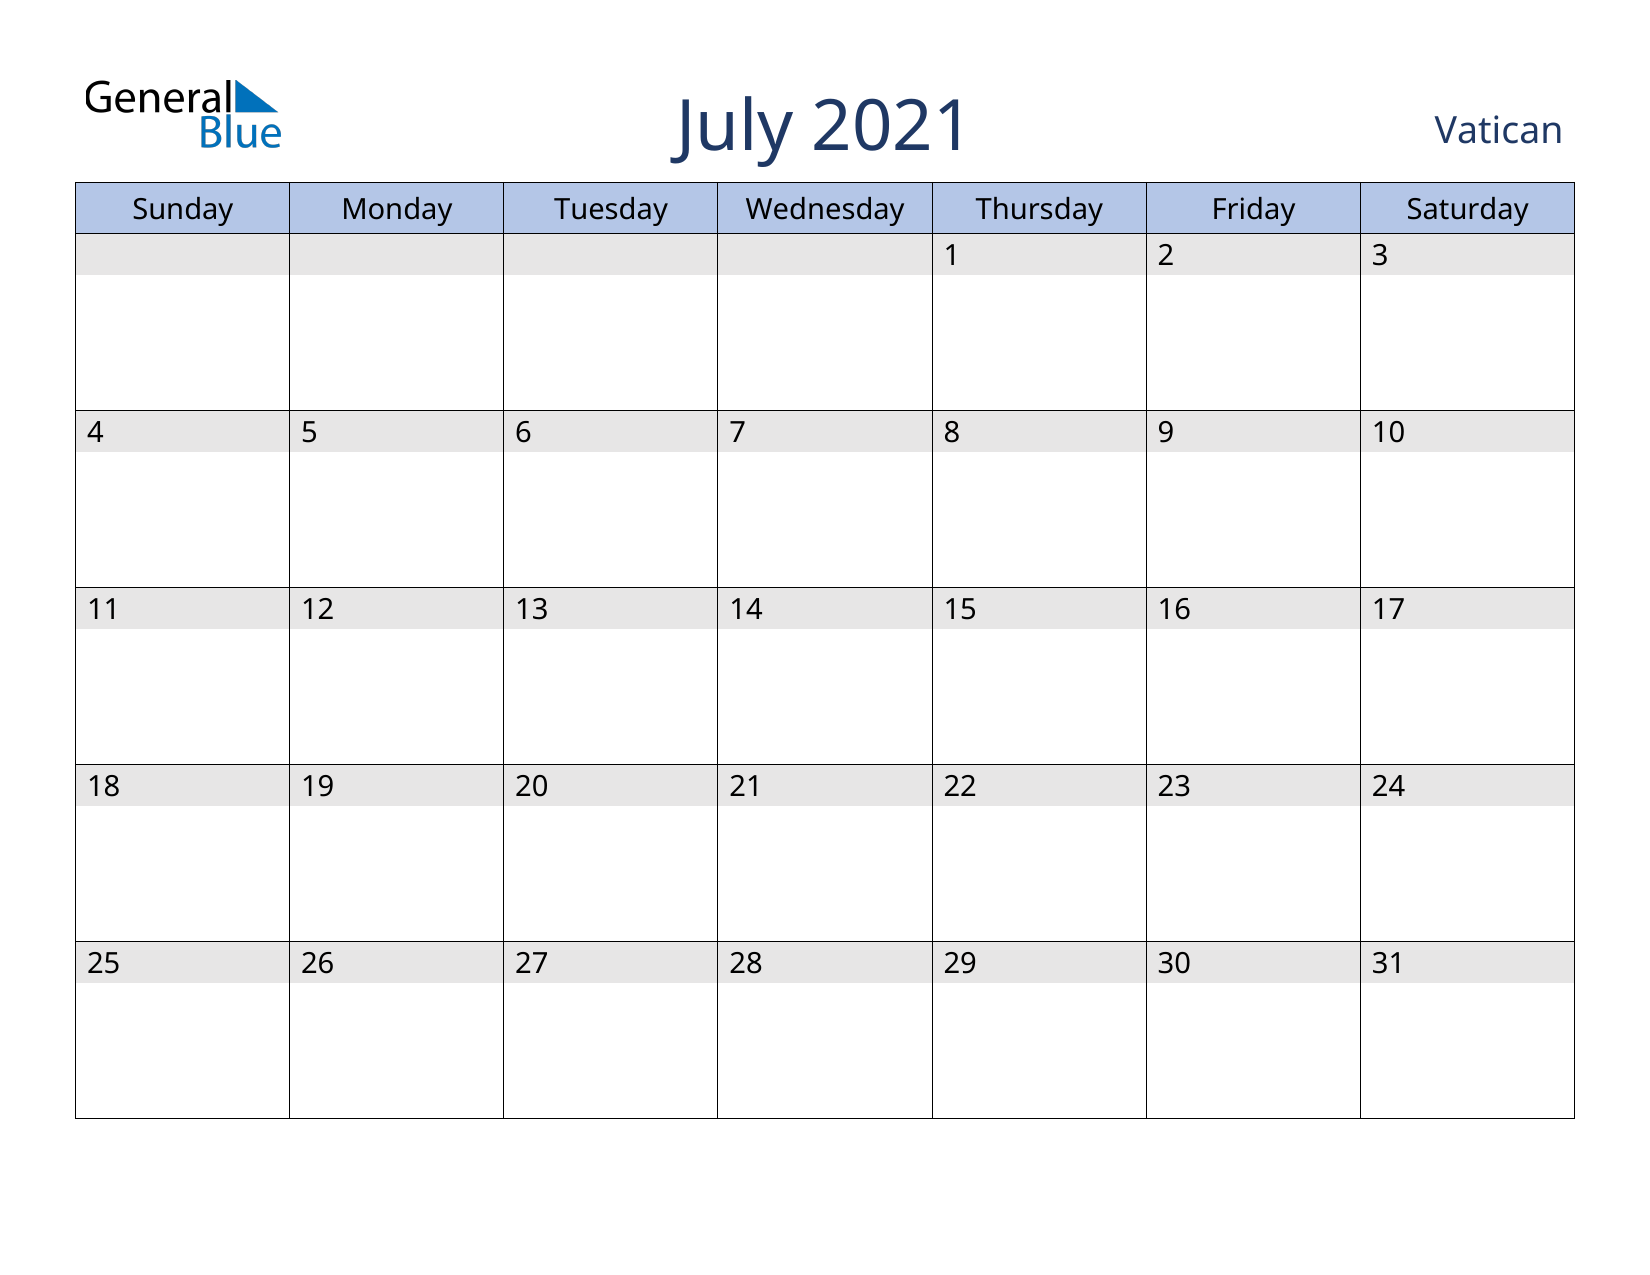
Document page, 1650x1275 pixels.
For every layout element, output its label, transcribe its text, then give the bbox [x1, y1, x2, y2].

table_cell [933, 806, 1146, 941]
table_cell [718, 629, 932, 764]
table_header Vatican [1146, 75, 1574, 182]
table_header [76, 75, 503, 182]
table_cell [504, 629, 717, 764]
table_cell 22 [933, 765, 1146, 806]
table_cell 8 [933, 411, 1146, 452]
table_cell [718, 452, 932, 587]
table_cell [933, 452, 1146, 587]
table_cell [290, 275, 503, 410]
table_cell [504, 234, 717, 275]
table_cell 9 [1147, 411, 1360, 452]
table_cell [1361, 983, 1574, 1118]
table_cell 28 [718, 942, 932, 983]
table_cell 7 [718, 411, 932, 452]
table_cell [76, 275, 289, 410]
table_cell [504, 806, 717, 941]
table_cell [290, 452, 503, 587]
table_cell [1361, 275, 1574, 410]
table_cell [76, 629, 289, 764]
table_cell Friday [1147, 183, 1360, 233]
table_cell [504, 983, 717, 1118]
table_cell 17 [1361, 588, 1574, 629]
table_cell 16 [1147, 588, 1360, 629]
table_cell [718, 983, 932, 1118]
table_cell [504, 452, 717, 587]
table_cell Tuesday [504, 183, 717, 233]
table_cell 23 [1147, 765, 1360, 806]
table_cell Thursday [933, 183, 1146, 233]
table_cell [1361, 629, 1574, 764]
table_cell Sunday [76, 183, 289, 233]
table_cell [1361, 806, 1574, 941]
table_cell 4 [76, 411, 289, 452]
table_cell 27 [504, 942, 717, 983]
table_cell 29 [933, 942, 1146, 983]
table_cell 13 [504, 588, 717, 629]
table_cell [933, 983, 1146, 1118]
table_cell [718, 806, 932, 941]
table_cell [76, 234, 289, 275]
table_cell 30 [1147, 942, 1360, 983]
table_cell [76, 806, 289, 941]
table_cell 21 [718, 765, 932, 806]
table_cell [76, 452, 289, 587]
table_cell 6 [504, 411, 717, 452]
table_cell 24 [1361, 765, 1574, 806]
table_cell [1147, 452, 1360, 587]
table_cell [718, 275, 932, 410]
table_cell [76, 983, 289, 1118]
table_cell 15 [933, 588, 1146, 629]
table_cell Monday [290, 183, 503, 233]
picture [86, 80, 281, 148]
table_cell [1361, 452, 1574, 587]
table_cell 12 [290, 588, 503, 629]
table_cell 11 [76, 588, 289, 629]
table_cell 26 [290, 942, 503, 983]
table_cell [1147, 629, 1360, 764]
table_cell 2 [1147, 234, 1360, 275]
table_cell [1147, 275, 1360, 410]
table_cell 19 [290, 765, 503, 806]
table_cell 10 [1361, 411, 1574, 452]
table_cell Wednesday [718, 183, 932, 233]
table_cell 20 [504, 765, 717, 806]
table_cell [290, 629, 503, 764]
table_cell [1147, 806, 1360, 941]
table_cell 3 [1361, 234, 1574, 275]
table_cell [504, 275, 717, 410]
table_cell [933, 629, 1146, 764]
table_cell 5 [290, 411, 503, 452]
table_cell Saturday [1361, 183, 1574, 233]
table_cell 31 [1361, 942, 1574, 983]
table_cell 18 [76, 765, 289, 806]
table_cell [1147, 983, 1360, 1118]
table_cell [933, 275, 1146, 410]
table_cell [718, 234, 932, 275]
table_cell 1 [933, 234, 1146, 275]
table_cell [290, 983, 503, 1118]
table_cell [290, 806, 503, 941]
table_cell [290, 234, 503, 275]
table_cell 25 [76, 942, 289, 983]
table_header July 2021 [504, 75, 1146, 182]
table_cell 14 [718, 588, 932, 629]
